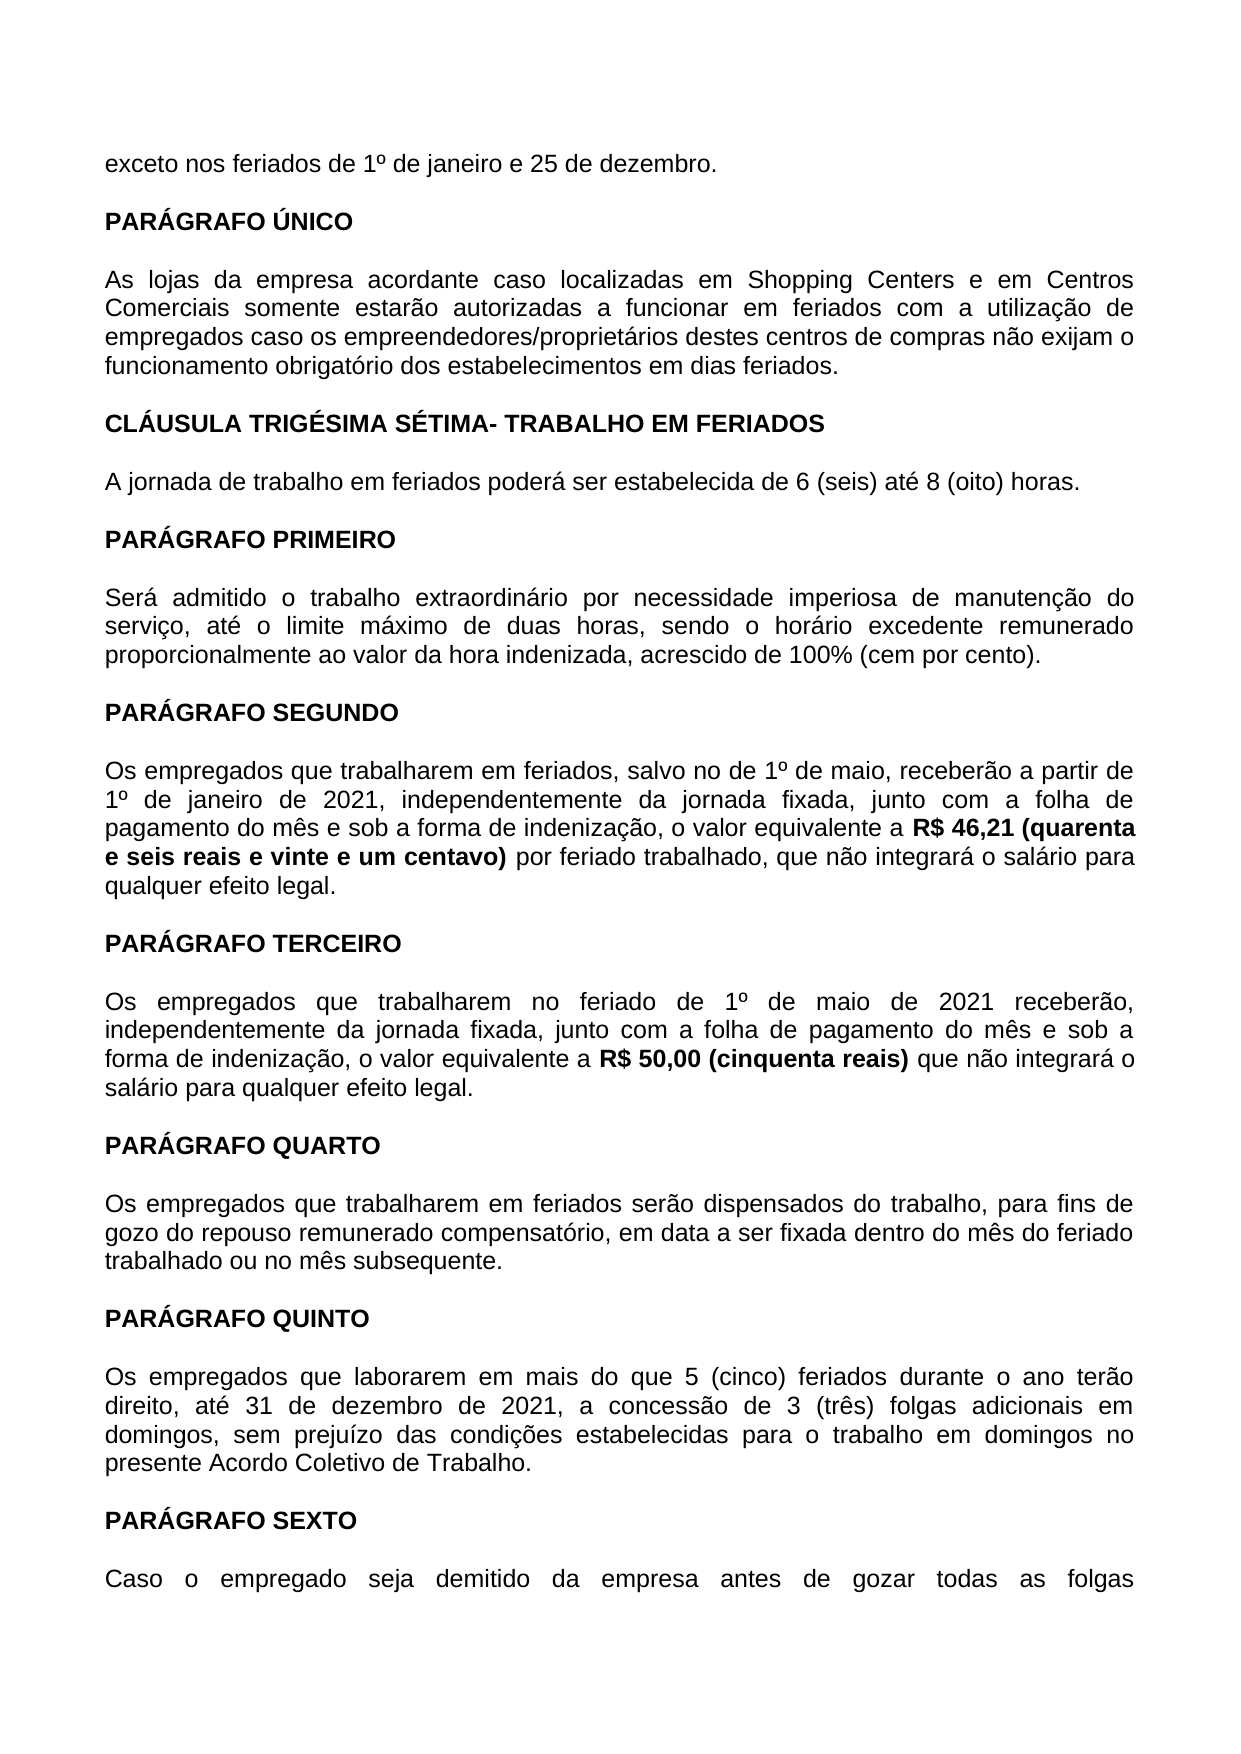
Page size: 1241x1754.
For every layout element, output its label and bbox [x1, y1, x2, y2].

table_header [103, 118, 1137, 1594]
